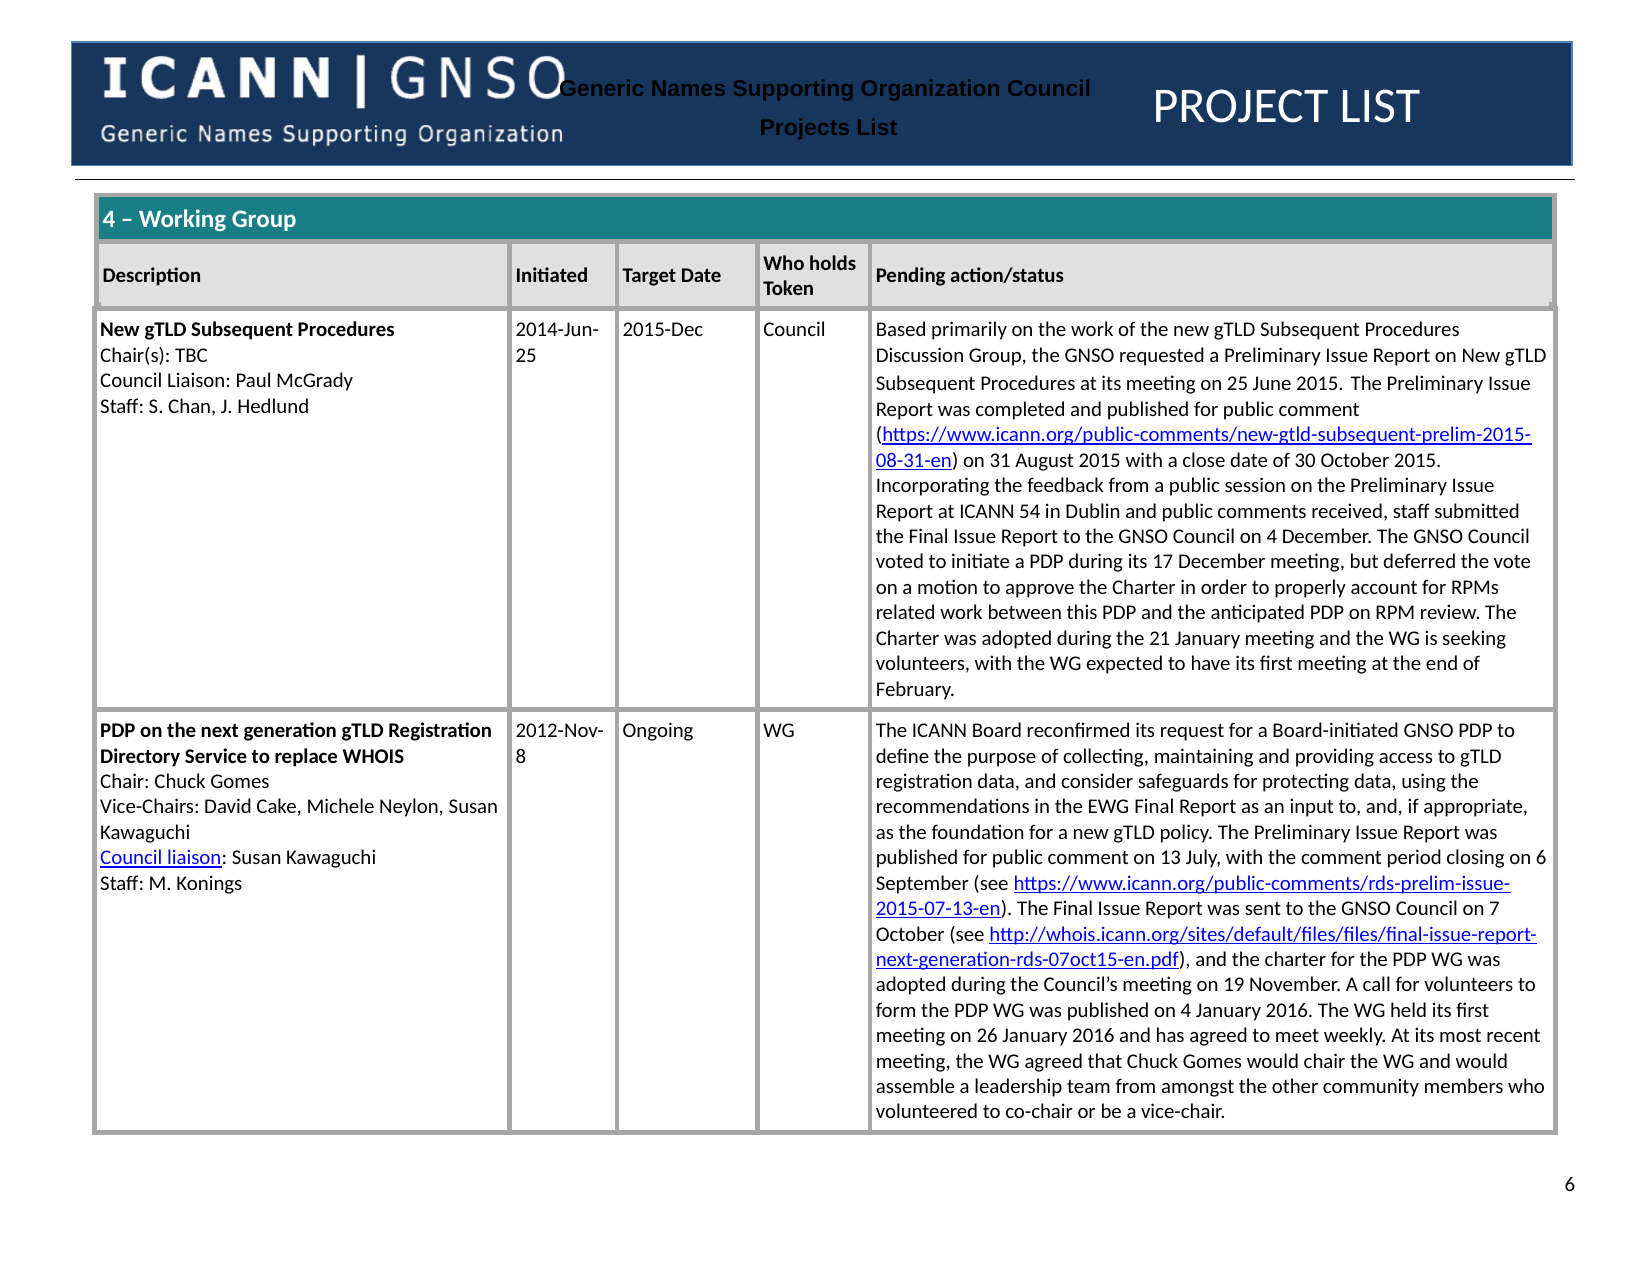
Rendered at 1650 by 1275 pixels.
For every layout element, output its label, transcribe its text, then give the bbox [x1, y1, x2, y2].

table_cell Target Date [619, 244, 755, 306]
table_cell Council [760, 311, 868, 707]
table_cell Based primarily on the work of the new gTLD Subsequent Procedures Discussion Group, the GNSO requested a Preliminary Issue Report on New gTLD Subsequent Procedures at its meeting on 25 June 2015. The Preliminary Issue Report was completed and published for public comment (https://www.icann.org/public-comments/new-gtld-subsequent-prelim-2015-08-31-en) on 31 August 2015 with a close date of 30 October 2015. Incorporating the feedback from a public session on the Preliminary Issue Report at ICANN 54 in Dublin and public comments received, staff submitted the Final Issue Report to the GNSO Council on 4 December. The GNSO Council voted to initiate a PDP during its 17 December meeting, but deferred the vote on a motion to approve the Charter in order to properly account for RPMs related work between this PDP and the anticipated PDP on RPM review. The Charter was adopted during the 21 January meeting and the WG is seeking volunteers, with the WG expected to have its first meeting at the end of February. [872, 311, 1553, 707]
table_cell Who holds Token [760, 244, 868, 306]
table_cell New gTLD Subsequent Procedures Chair(s): TBC Council Liaison: Paul McGrady Staff: S. Chan, J. Hedlund [97, 311, 507, 707]
table_cell Pending action/status [872, 244, 1552, 306]
table_header 4 – Working Group [99, 197, 1552, 239]
table_cell Initiated [512, 244, 615, 306]
table_cell PDP on the next generation gTLD Registration Directory Service to replace WHOIS Chair: Chuck Gomes Vice-Chairs: David Cake, Michele Neylon, Susan Kawaguchi Council liaison: Susan Kawaguchi Staff: M. Konings [97, 712, 507, 1130]
table_cell 2015-Dec [619, 311, 755, 707]
table_cell 2012-Nov-8 [512, 712, 615, 1130]
table_cell Ongoing [619, 712, 755, 1130]
table_cell The ICANN Board reconfirmed its request for a Board-initiated GNSO PDP to define the purpose of collecting, maintaining and providing access to gTLD registration data, and consider safeguards for protecting data, using the recommendations in the EWG Final Report as an input to, and, if appropriate, as the foundation for a new gTLD policy. The Preliminary Issue Report was published for public comment on 13 July, with the comment period closing on 6 September (see https://www.icann.org/public-comments/rds-prelim-issue-2015-07-13-en). The Final Issue Report was sent to the GNSO Council on 7 October (see http://whois.icann.org/sites/default/files/files/final-issue-report-next-generation-rds-07oct15-en.pdf), and the charter for the PDP WG was adopted during the Council’s meeting on 19 November. A call for volunteers to form the PDP WG was published on 4 January 2016. The WG held its first meeting on 26 January 2016 and has agreed to meet weekly. At its most recent meeting, the WG agreed that Chuck Gomes would chair the WG and would assemble a leadership team from amongst the other community members who volunteered to co-chair or be a vice-chair. [872, 712, 1553, 1130]
table_cell WG [760, 712, 868, 1130]
table_cell 2014-Jun-25 [512, 311, 615, 707]
picture [85, 41, 580, 159]
table_cell Description [99, 244, 507, 306]
